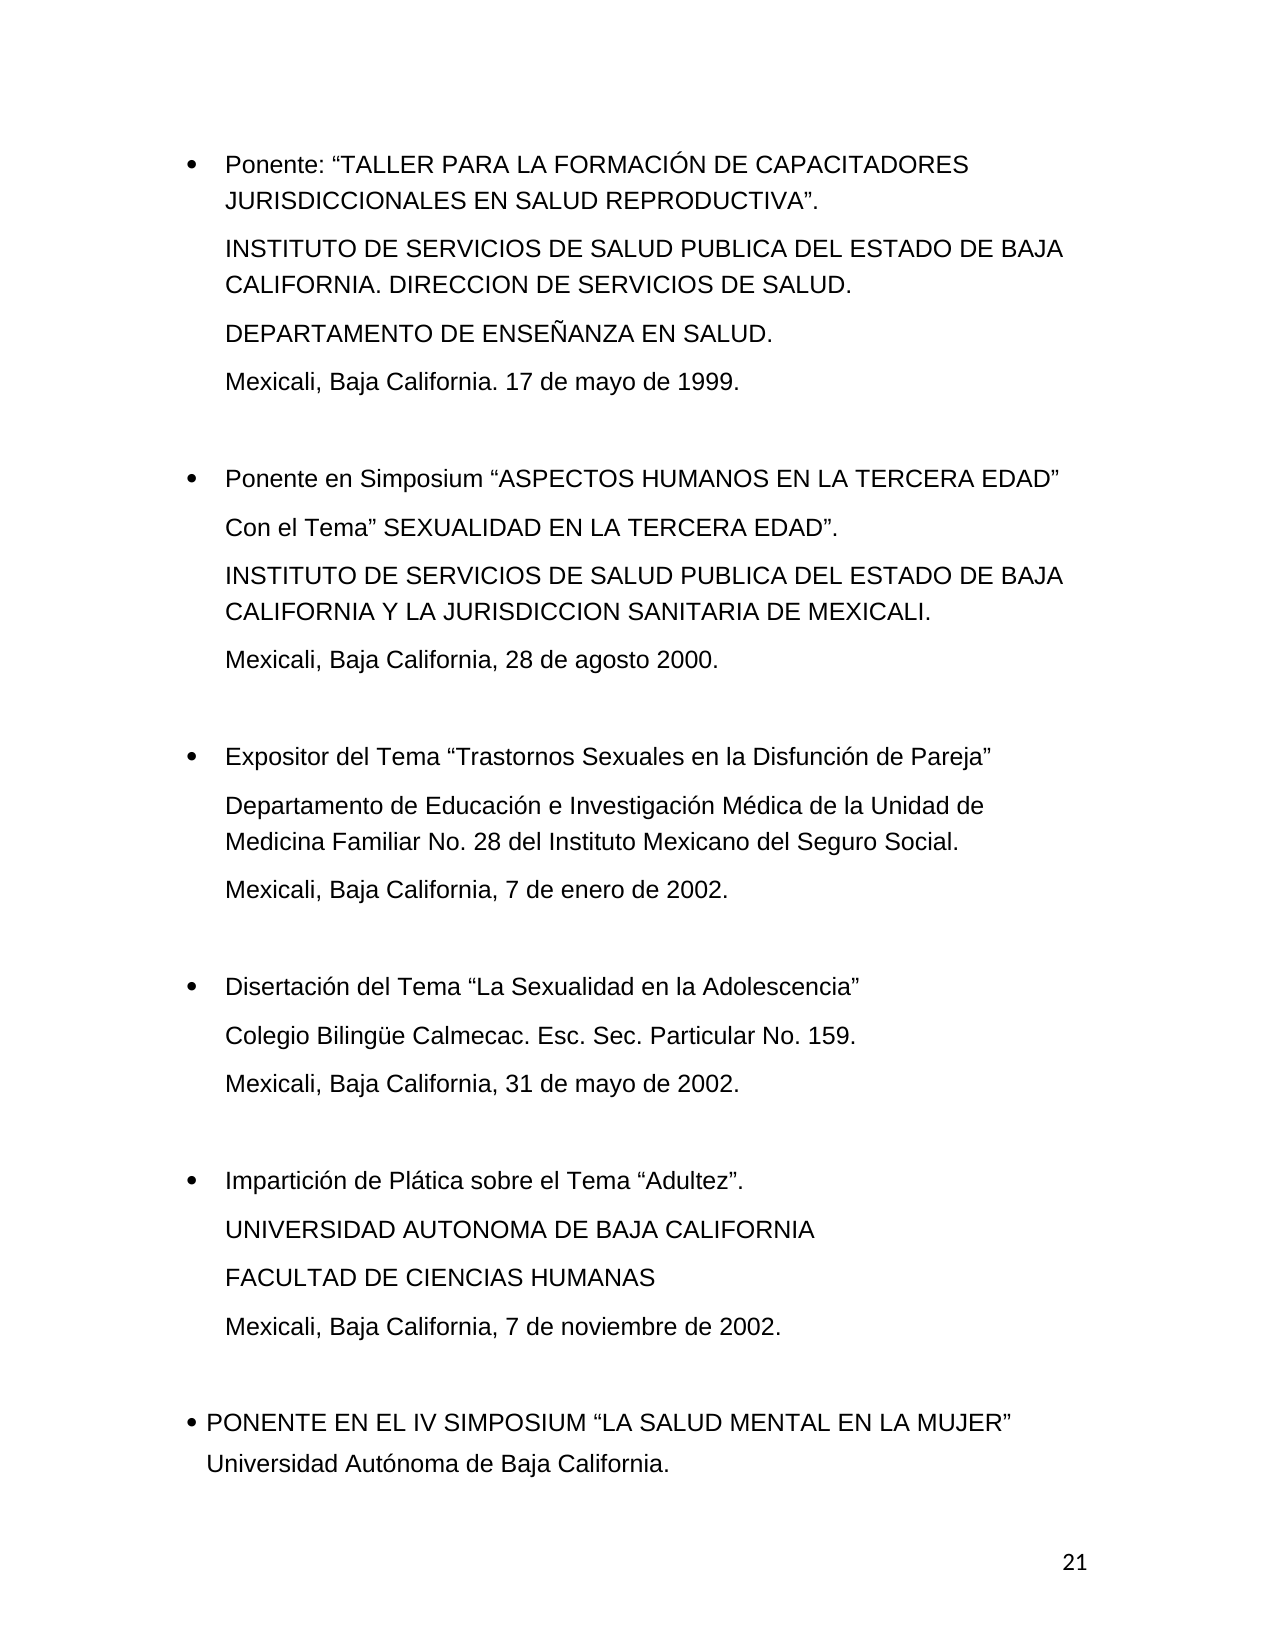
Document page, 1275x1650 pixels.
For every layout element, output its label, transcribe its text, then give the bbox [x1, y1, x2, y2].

text UNIVERSIDAD AUTONOMA DE BAJA CALIFORNIA [225, 1214, 1087, 1243]
text Mexicali, Baja California, 7 de noviembre de 2002. [225, 1311, 1087, 1340]
text DEPARTAMENTO DE ENSEÑANZA EN SALUD. [225, 319, 1087, 348]
text Mexicali, Baja California, 31 de mayo de 2002. [225, 1069, 1087, 1098]
text Mexicali, Baja California. 17 de mayo de 1999. [225, 367, 1087, 396]
text Con el Tema” SEXUALIDAD EN LA TERCERA EDAD”. [225, 513, 1087, 541]
text FACULTAD DE CIENCIAS HUMANAS [225, 1263, 1087, 1292]
list Ponente en Simposium “ASPECTOS HUMANOS EN LA TERCERA EDAD” [187, 464, 1087, 493]
list Ponente: “TALLER PARA LA FORMACIÓN DE CAPACITADORES JURISDICCIONALES EN SALUD REPRODUCTIVA”. [187, 150, 1087, 215]
text Mexicali, Baja California, 28 de agosto 2000. [225, 646, 1087, 674]
list Expositor del Tema “Trastornos Sexuales en la Disfunción de Pareja” [187, 742, 1087, 771]
text INSTITUTO DE SERVICIOS DE SALUD PUBLICA DEL ESTADO DE BAJA CALIFORNIA. DIRECCION DE SERVICIOS DE SALUD. [225, 234, 1087, 299]
list Universidad Autónoma de Baja California. [206, 1448, 1275, 1477]
list Disertación del Tema “La Sexualidad en la Adolescencia” [187, 972, 1087, 1001]
list Impartición de Plática sobre el Tema “Adultez”. [187, 1166, 1087, 1195]
text Colegio Bilingüe Calmecac. Esc. Sec. Particular No. 159. [225, 1021, 1087, 1049]
text Mexicali, Baja California, 7 de enero de 2002. [225, 875, 1087, 904]
list PONENTE EN EL IV SIMPOSIUM “LA SALUD MENTAL EN LA MUJER” [187, 1408, 1275, 1437]
text INSTITUTO DE SERVICIOS DE SALUD PUBLICA DEL ESTADO DE BAJA CALIFORNIA Y LA JURISDICCION SANITARIA DE MEXICALI. [225, 561, 1087, 626]
text Departamento de Educación e Investigación Médica de la Unidad de Medicina Familiar No. 28 del Instituto Mexicano del Seguro Social. [225, 791, 1087, 856]
